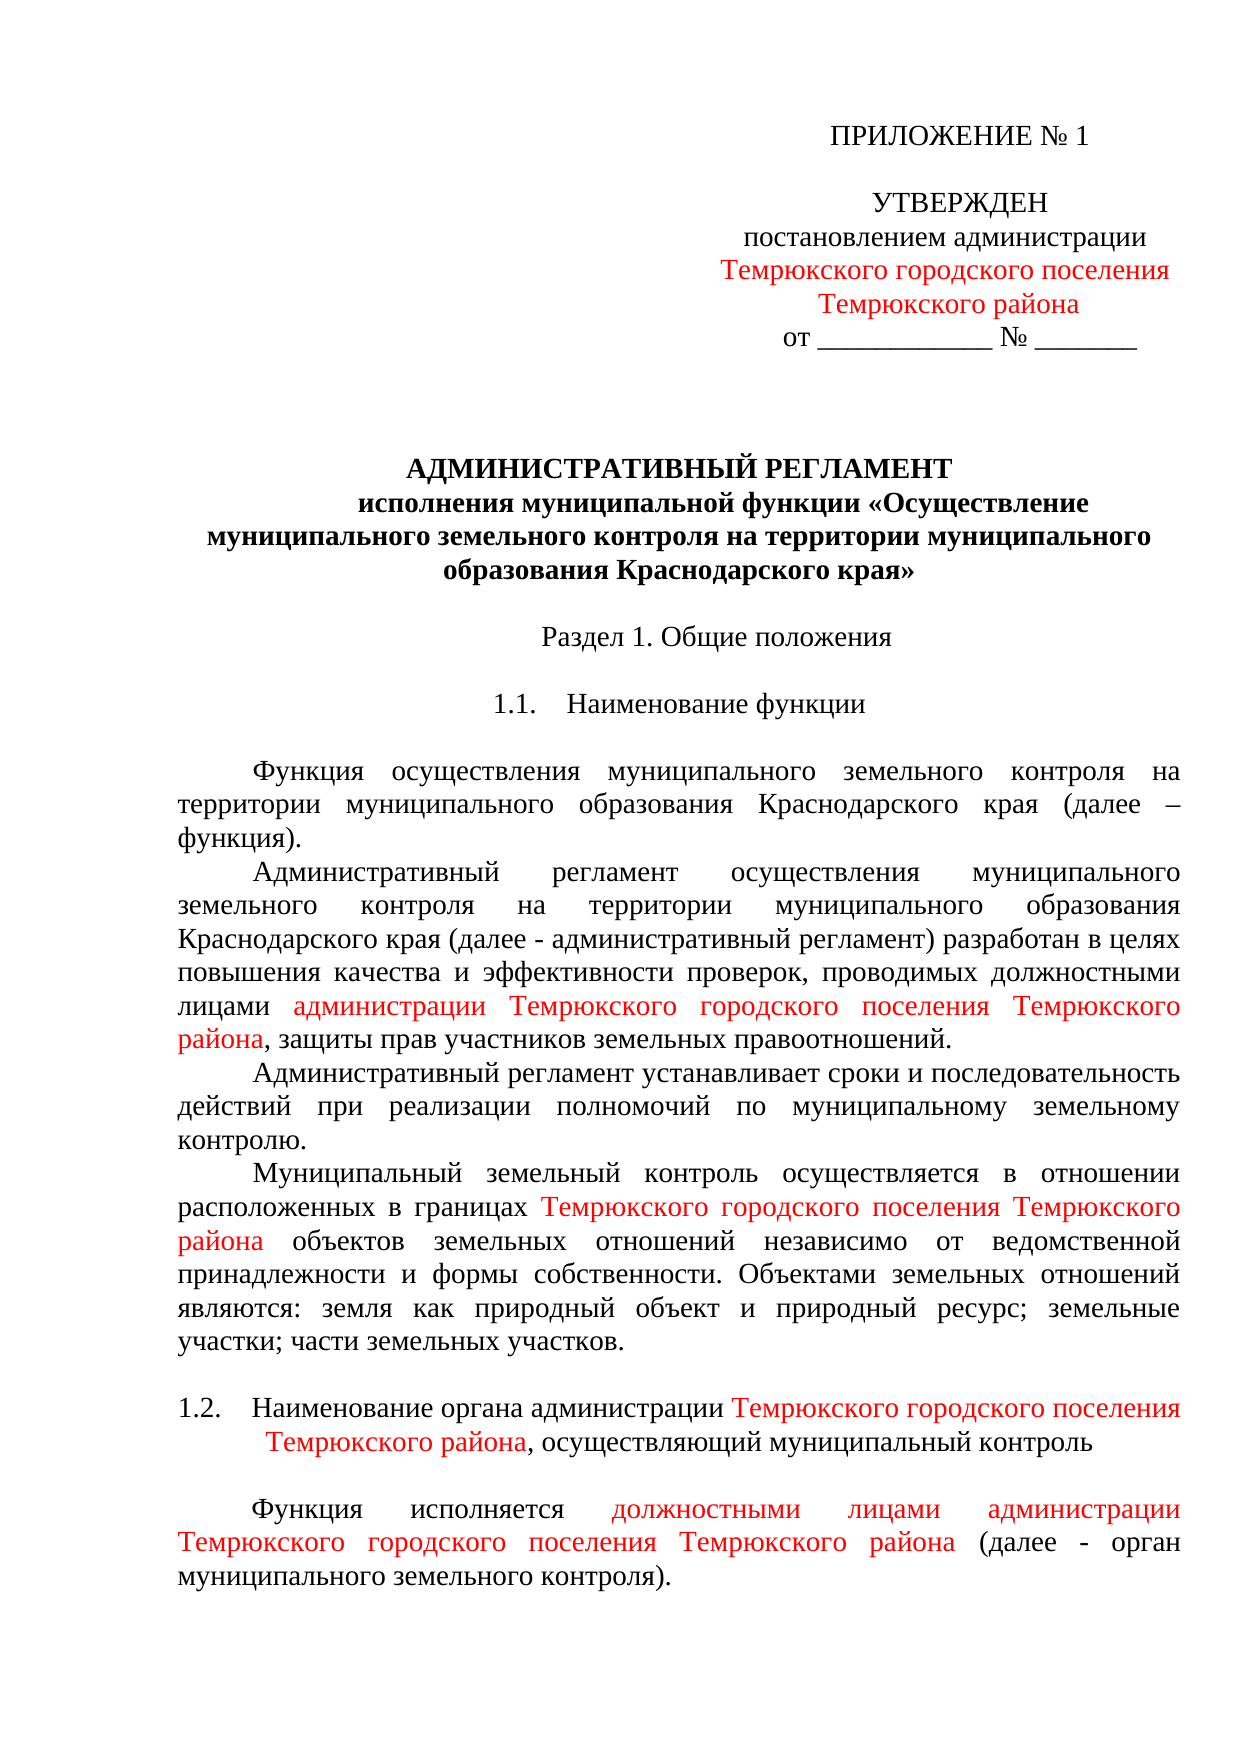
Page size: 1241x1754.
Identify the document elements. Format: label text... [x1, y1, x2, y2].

text Административный регламент устанавливает сроки и последовательность действий при реализации полномочий по муниципальному земельному контролю. [177, 1055, 1181, 1156]
text исполнения муниципальной функции «Осуществление муниципального земельного контроля на территории муниципального образования Краснодарского края» [177, 485, 1181, 585]
text Административный регламент осуществления муниципального земельного контроля на территории муниципального образования Краснодарского края (далее - административный регламент) разработан в целях повышения качества и эффективности проверок, проводимых должностными лицами администрации Темрюкского городского поселения Темрюкского района, защиты прав участников земельных правоотношений. [177, 854, 1181, 1055]
text постановлением администрации Темрюкского городского поселения [709, 219, 1181, 286]
text от ____________ № _______ [738, 319, 1181, 353]
text Раздел 1. Общие положения [177, 619, 1181, 652]
text Темрюкского района [709, 286, 1181, 319]
text ПРИЛОЖЕНИЕ № 1 [738, 118, 1181, 152]
text Функция исполняется должностными лицами администрации Темрюкского городского поселения Темрюкского района (далее - орган муниципального земельного контроля). [177, 1491, 1181, 1592]
text Функция осуществления муниципального земельного контроля на территории муниципального образования Краснодарского края (далее – функция). [177, 753, 1181, 854]
text УТВЕРЖДЕН [738, 185, 1181, 219]
list Наименование органа администрации Темрюкского городского поселения Темрюкского района, осуществляющий муниципальный контроль [177, 1390, 1181, 1457]
text Муниципальный земельный контроль осуществляется в отношении расположенных в границах Темрюкского городского поселения Темрюкского района объектов земельных отношений независимо от ведомственной принадлежности и формы собственности. Объектами земельных отношений являются: земля как природный объект и природный ресурс; земельные участки; части земельных участков. [177, 1156, 1181, 1357]
list Наименование функции [177, 686, 1181, 719]
text АДМИНИСТРАТИВНЫЙ РЕГЛАМЕНТ [177, 451, 1181, 485]
